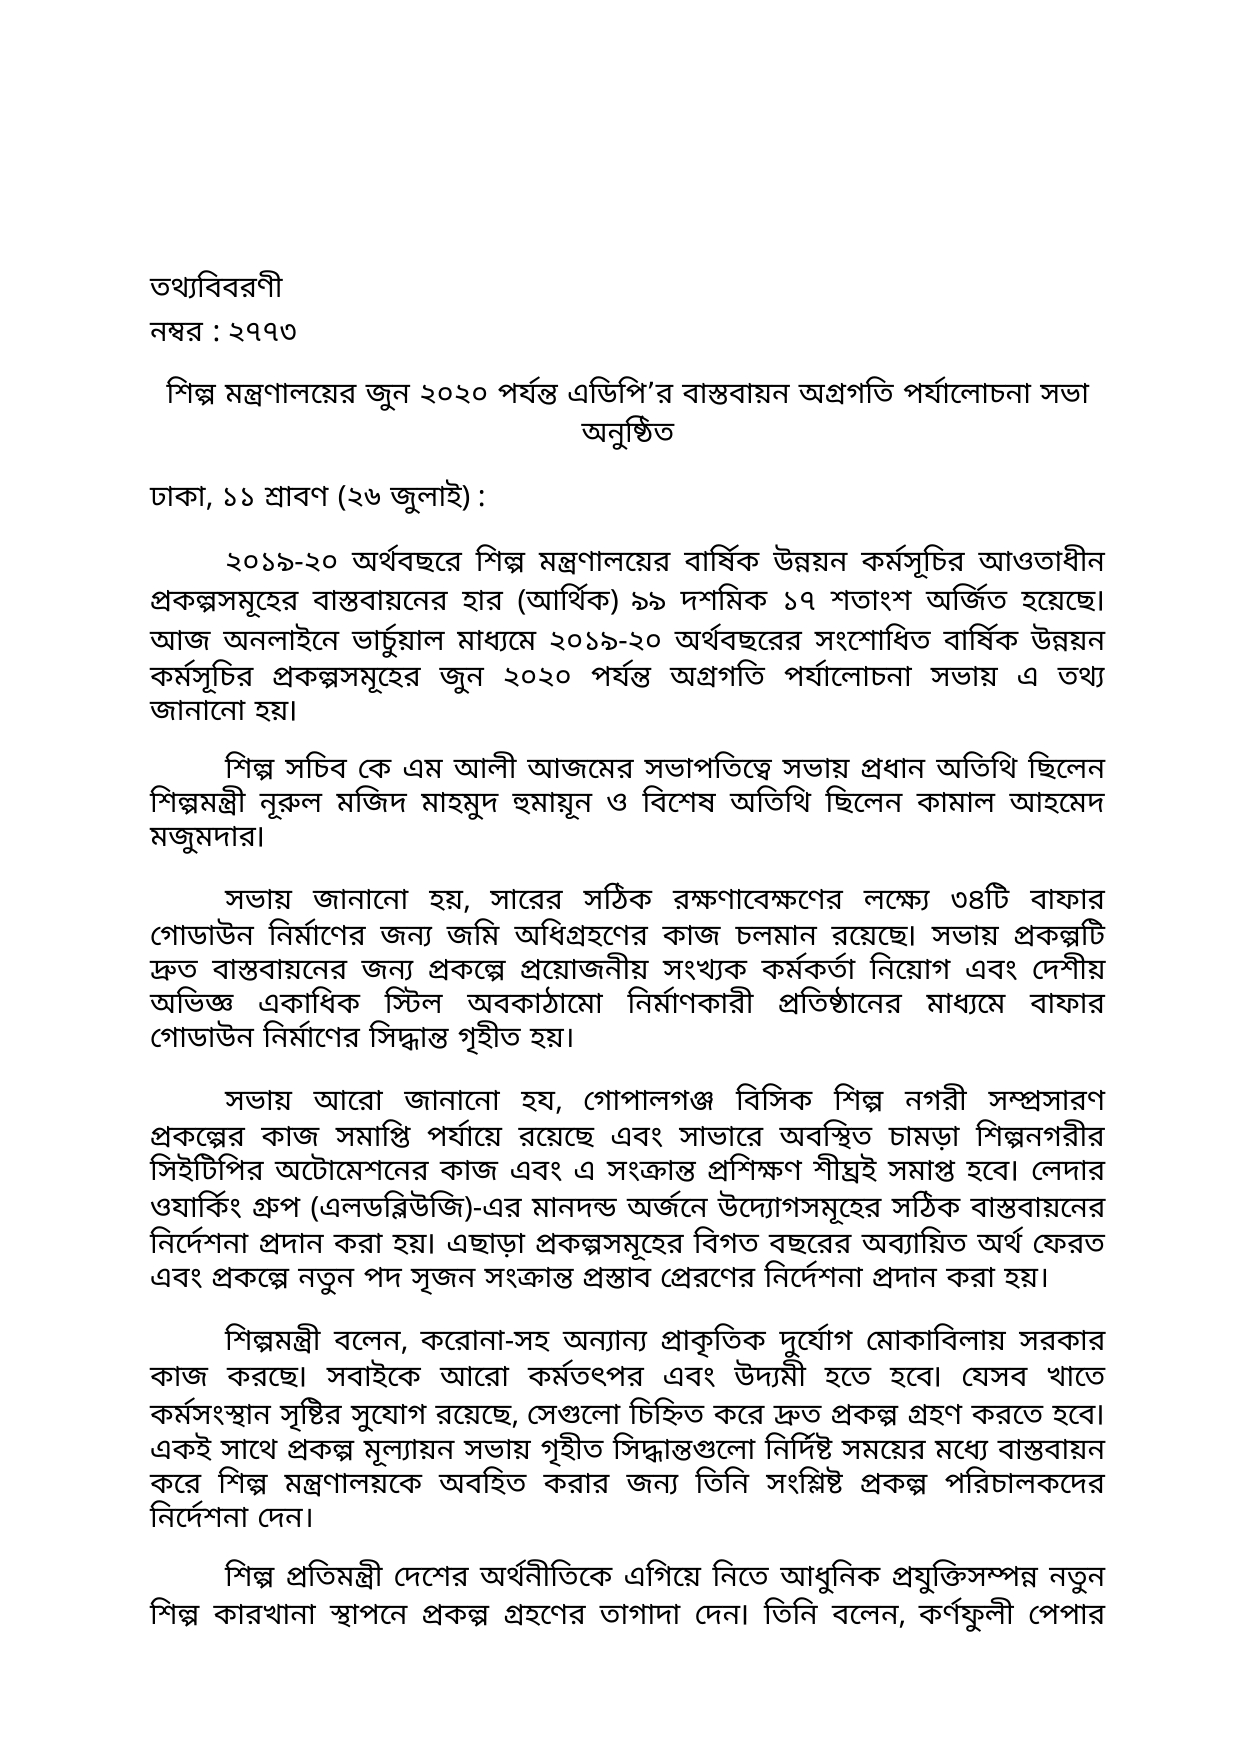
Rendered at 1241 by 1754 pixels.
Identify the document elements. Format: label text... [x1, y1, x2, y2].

text ২০১৯-২০ অর্থবছরে শিল্প মন্ত্রণালয়ের বার্ষিক উন্নয়ন কর্মসূচির আওতাধীন প্রকল্পসমূহের বাস্তবায়নের হার (আর্থিক) ৯৯ দশমিক ১৭ শতাংশ অর্জিত হয়েছে। আজ অনলাইনে ভার্চুয়াল মাধ্যমে ২০১৯-২০ অর্থবছরের সংশোধিত বার্ষিক উন্নয়ন কর্মসূচির প্রকল্পসমূহের জুন ২০২০ পর্যন্ত অগ্রগতি পর্যালোচনা সভায় এ তথ্য জানানো হয়। [150, 540, 1105, 727]
text সভায় জানানো হয়, সারের সঠিক রক্ষণাবেক্ষণের লক্ষ্যে ৩৪টি বাফার গোডাউন নির্মাণের জন্য জমি অধিগ্রহণের কাজ চলমান রয়েছে। সভায় প্রকল্পটি দ্রুত বাস্তবায়নের জন্য প্রকল্পে প্রয়োজনীয় সংখ্যক কর্মকর্তা নিয়োগ এবং দেশীয় অভিজ্ঞ একাধিক স্টিল অবকাঠামো নির্মাণকারী প্রতিষ্ঠানের মাধ্যমে বাফার গোডাউন নির্মাণের সিদ্ধান্ত গৃহীত হয়। [150, 879, 1105, 1054]
text তথ্যবিবরণী নম্বর : ২৭৭৩ [150, 270, 1105, 349]
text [150, 1559, 1105, 1633]
text ঢাকা, ১১ শ্রাবণ (২৬ জুলাই) : [150, 475, 1105, 515]
text শিল্প মন্ত্রণালয়ের জুন ২০২০ পর্যন্ত এডিপি’র বাস্তবায়ন অগ্রগতি পর্যালোচনা সভা অনুষ্ঠিত [150, 376, 1105, 449]
text শিল্প সচিব কে এম আলী আজমের সভাপতিত্বে সভায় প্রধান অতিথি ছিলেন শিল্পমন্ত্রী নূরুল মজিদ মাহমুদ হুমায়ূন ও বিশেষ অতিথি ছিলেন কামাল আহমেদ মজুমদার। [150, 752, 1105, 854]
text শিল্পমন্ত্রী বলেন, করোনা-সহ অন্যান্য প্রাকৃতিক দুর্যোগ মোকাবিলায় সরকার কাজ করছে। সবাইকে আরো কর্মতৎপর এবং উদ্যমী হতে হবে। যেসব খাতে কর্মসংস্থান সৃষ্টির সুযোগ রয়েছে, সেগুলো চিহ্নিত করে দ্রুত প্রকল্প গ্রহণ করতে হবে। একই সাথে প্রকল্প মূল্যায়ন সভায় গৃহীত সিদ্ধান্তগুলো নির্দিষ্ট সময়ের মধ্যে বাস্তবায়ন করে শিল্প মন্ত্রণালয়কে অবহিত করার জন্য তিনি সংশ্লিষ্ট প্রকল্প পরিচালকদের নির্দেশনা দেন। [150, 1319, 1105, 1534]
text সভায় আরো জানানো হয, গোপালগঞ্জ বিসিক শিল্প নগরী সম্প্রসারণ প্রকল্পের কাজ সমাপ্তি পর্যায়ে রয়েছে এবং সাভারে অবস্থিত চামড়া শিল্পনগরীর সিইটিপির অটোমেশনের কাজ এবং এ সংক্রান্ত প্রশিক্ষণ শীঘ্রই সমাপ্ত হবে। লেদার ওযার্কিং গ্রুপ (এলডব্লিউজি)-এর মানদন্ড অর্জনে উদ্যোগসমূহের সঠিক বাস্তবায়নের নির্দেশনা প্রদান করা হয়। এছাড়া প্রকল্পসমূহের বিগত বছরের অব্যায়িত অর্থ ফেরত এবং প্রকল্পে নতুন পদ সৃজন সংক্রান্ত প্রস্তাব প্রেরণের নির্দেশনা প্রদান করা হয়। [150, 1079, 1105, 1294]
